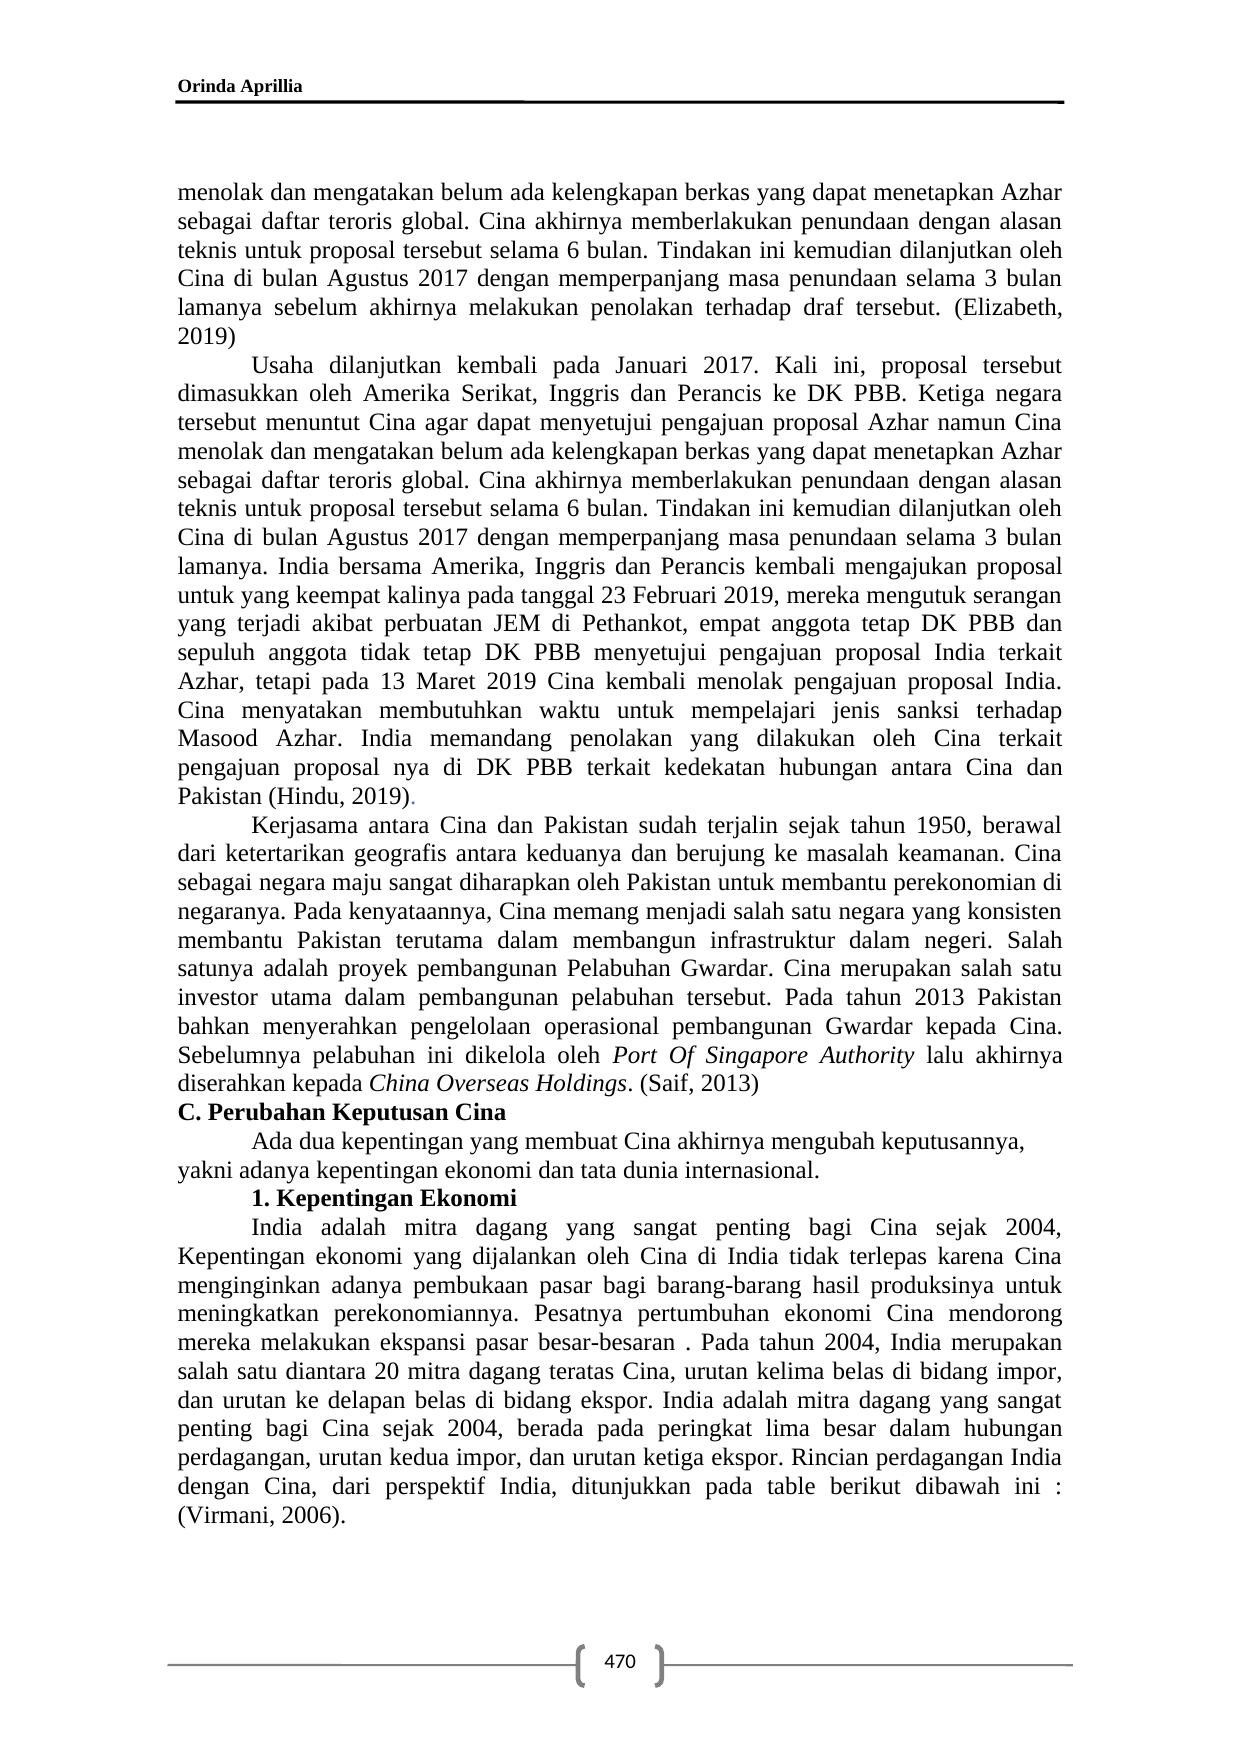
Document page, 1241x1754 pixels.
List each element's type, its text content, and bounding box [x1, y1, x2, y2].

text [177, 177, 1063, 350]
text Kerjasama antara Cina dan Pakistan sudah terjalin sejak tahun 1950, berawal dari ketertarikan geografis antara keduanya dan berujung ke masalah keamanan. Cina sebagai negara maju sangat diharapkan oleh Pakistan untuk membantu perekonomian di negaranya. Pada kenyataannya, Cina memang menjadi salah satu negara yang konsisten membantu Pakistan terutama dalam membangun infrastruktur dalam negeri. Salah satunya adalah proyek pembangunan Pelabuhan Gwardar. Cina merupakan salah satu investor utama dalam pembangunan pelabuhan tersebut. Pada tahun 2013 Pakistan bahkan menyerahkan pengelolaan operasional pembangunan Gwardar kepada Cina. Sebelumnya pelabuhan ini dikelola oleh Port Of Singapore Authority lalu akhirnya diserahkan kepada China Overseas Holdings. [177, 810, 1063, 1097]
text Ada dua kepentingan yang membuat Cina akhirnya mengubah keputusannya, yakni adanya kepentingan ekonomi dan tata dunia internasional. [177, 1126, 1063, 1183]
text Usaha dilanjutkan kembali pada Januari 2017. Kali ini, proposal tersebut dimasukkan oleh Amerika Serikat, Inggris dan Perancis ke DK PBB. Ketiga negara tersebut menuntut Cina agar dapat menyetujui pengajuan proposal Azhar namun Cina menolak dan mengatakan belum ada kelengkapan berkas yang dapat menetapkan Azhar sebagai daftar teroris global. Cina akhirnya memberlakukan penundaan dengan alasan teknis untuk proposal tersebut selama 6 bulan. Tindakan ini kemudian dilanjutkan oleh Cina di bulan Agustus 2017 dengan memperpanjang masa penundaan selama 3 bulan lamanya. India bersama Amerika, Inggris dan Perancis kembali mengajukan proposal untuk yang keempat kalinya pada tanggal 23 Februari 2019, mereka mengutuk serangan yang terjadi akibat perbuatan JEM di Pethankot, empat anggota tetap DK PBB dan sepuluh anggota tidak tetap DK PBB menyetujui pengajuan proposal India terkait Azhar, tetapi pada 13 Maret 2019 Cina kembali menolak pengajuan proposal India. Cina menyatakan membutuhkan waktu untuk mempelajari jenis sanksi terhadap Masood Azhar. India memandang penolakan yang dilakukan oleh Cina terkait pengajuan proposal nya di DK PBB terkait kedekatan hubungan antara Cina dan Pakistan . [177, 350, 1063, 810]
list India adalah mitra dagang yang sangat penting bagi Cina sejak 2004, Kepentingan ekonomi yang dijalankan oleh Cina di India tidak terlepas karena Cina menginginkan adanya pembukaan pasar bagi barang-barang hasil produksinya untuk meningkatkan perekonomiannya. Pesatnya pertumbuhan ekonomi Cina mendorong mereka melakukan ekspansi pasar besar-besaran . Pada tahun 2004, India merupakan salah satu diantara 20 mitra dagang teratas Cina, urutan kelima belas di bidang impor, dan urutan ke delapan belas di bidang ekspor. India adalah mitra dagang yang sangat penting bagi Cina sejak 2004, berada pada peringkat lima besar dalam hubungan perdagangan, urutan kedua impor, dan urutan ketiga ekspor. Rincian perdagangan India dengan Cina, dari perspektif India, ditunjukkan pada table berikut dibawah ini :. [177, 1212, 1063, 1528]
list Kepentingan Ekonomi [251, 1183, 1063, 1212]
list Perubahan Keputusan Cina [177, 1097, 1063, 1126]
